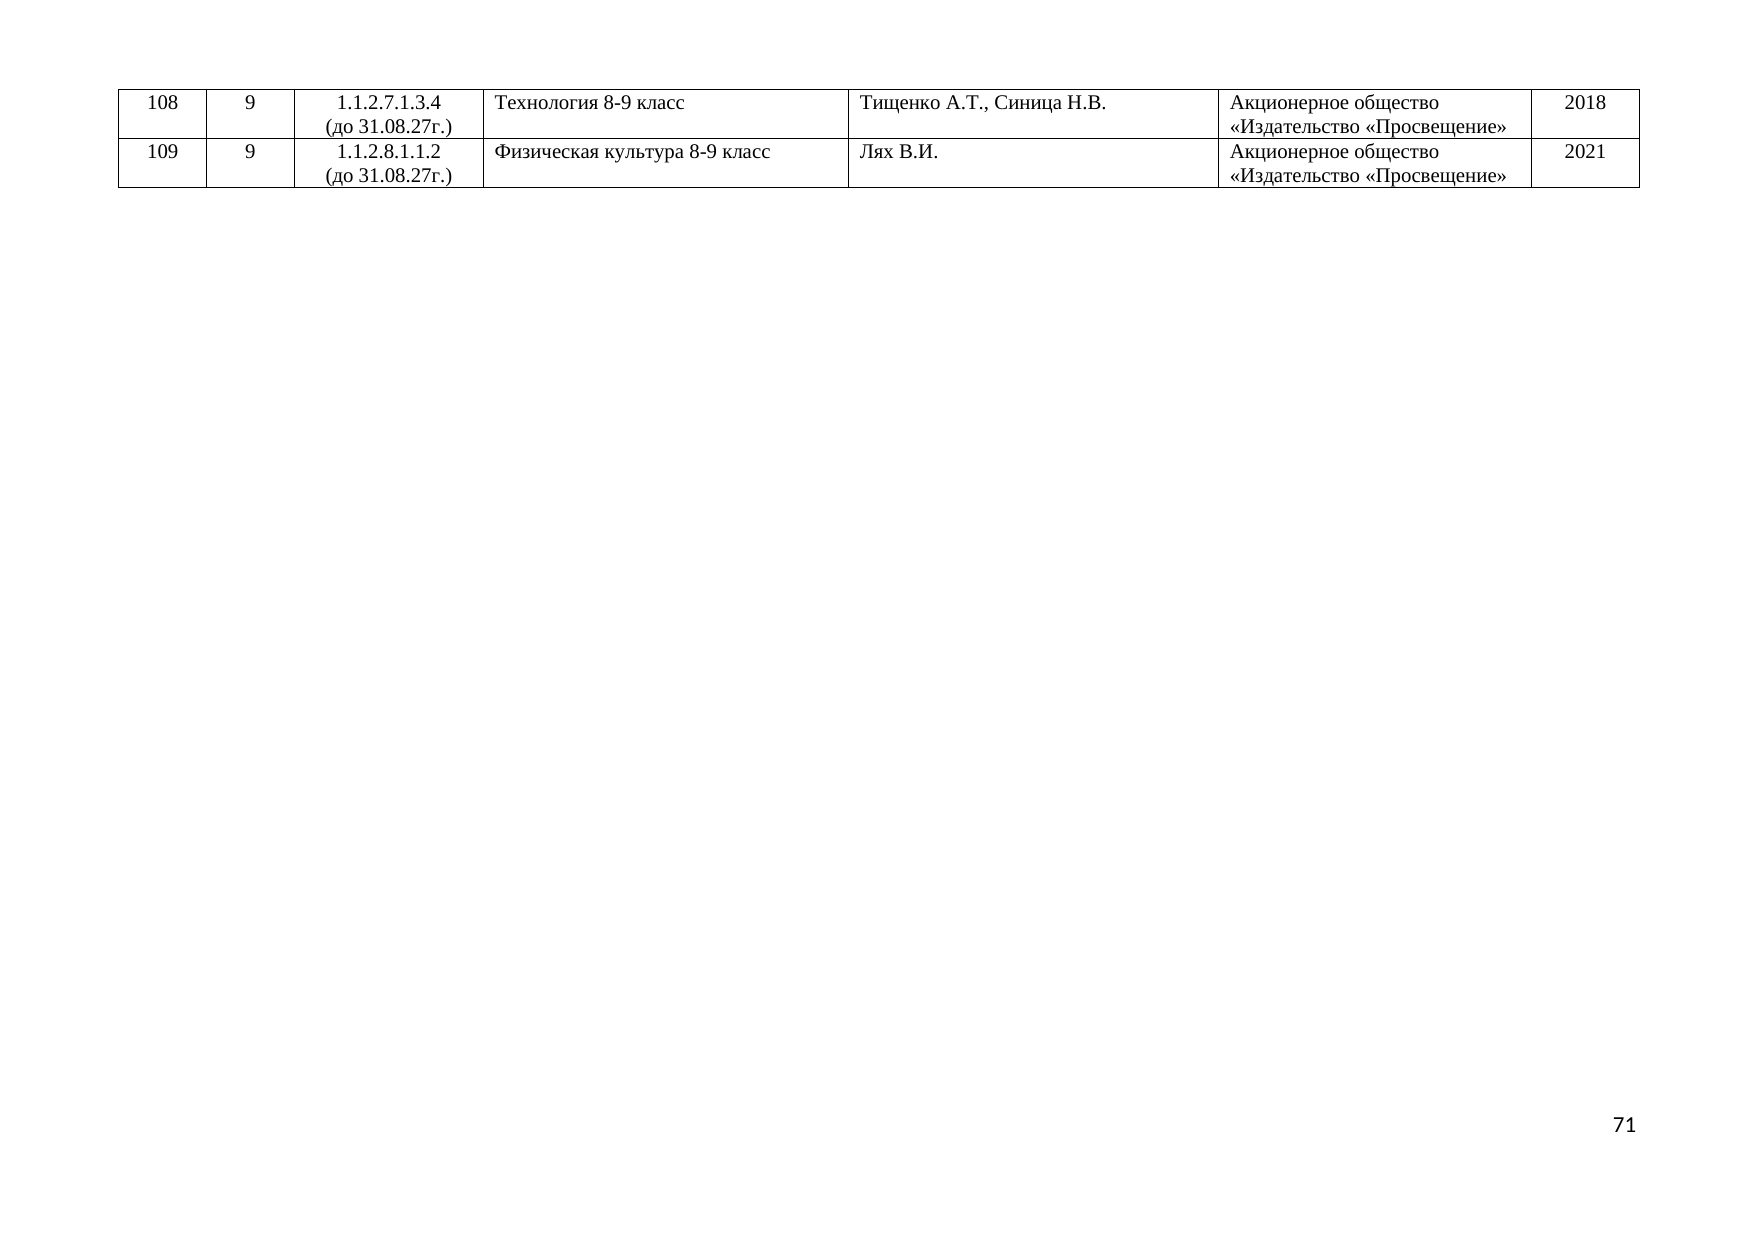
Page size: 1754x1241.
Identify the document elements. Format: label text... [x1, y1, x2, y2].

table_cell 109 [119, 139, 206, 187]
table_cell Технология 8-9 класс [484, 90, 848, 138]
table_cell 1.1.2.7.1.3.4 (до 31.08.27г.) [295, 90, 483, 138]
table_cell 9 [207, 139, 294, 187]
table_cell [1219, 90, 1531, 138]
table_cell Лях В.И. [849, 139, 1218, 187]
table_cell 1.1.2.8.1.1.2 (до 31.08.27г.) [295, 139, 483, 187]
table_cell Физическая культура 8-9 класс [484, 139, 848, 187]
table_cell 2018 [1532, 90, 1639, 138]
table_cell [1219, 139, 1531, 187]
table_cell 108 [119, 90, 206, 138]
table_cell Тищенко А.Т., Синица Н.В. [849, 90, 1218, 138]
table_cell 2021 [1532, 139, 1639, 187]
table_cell 9 [207, 90, 294, 138]
